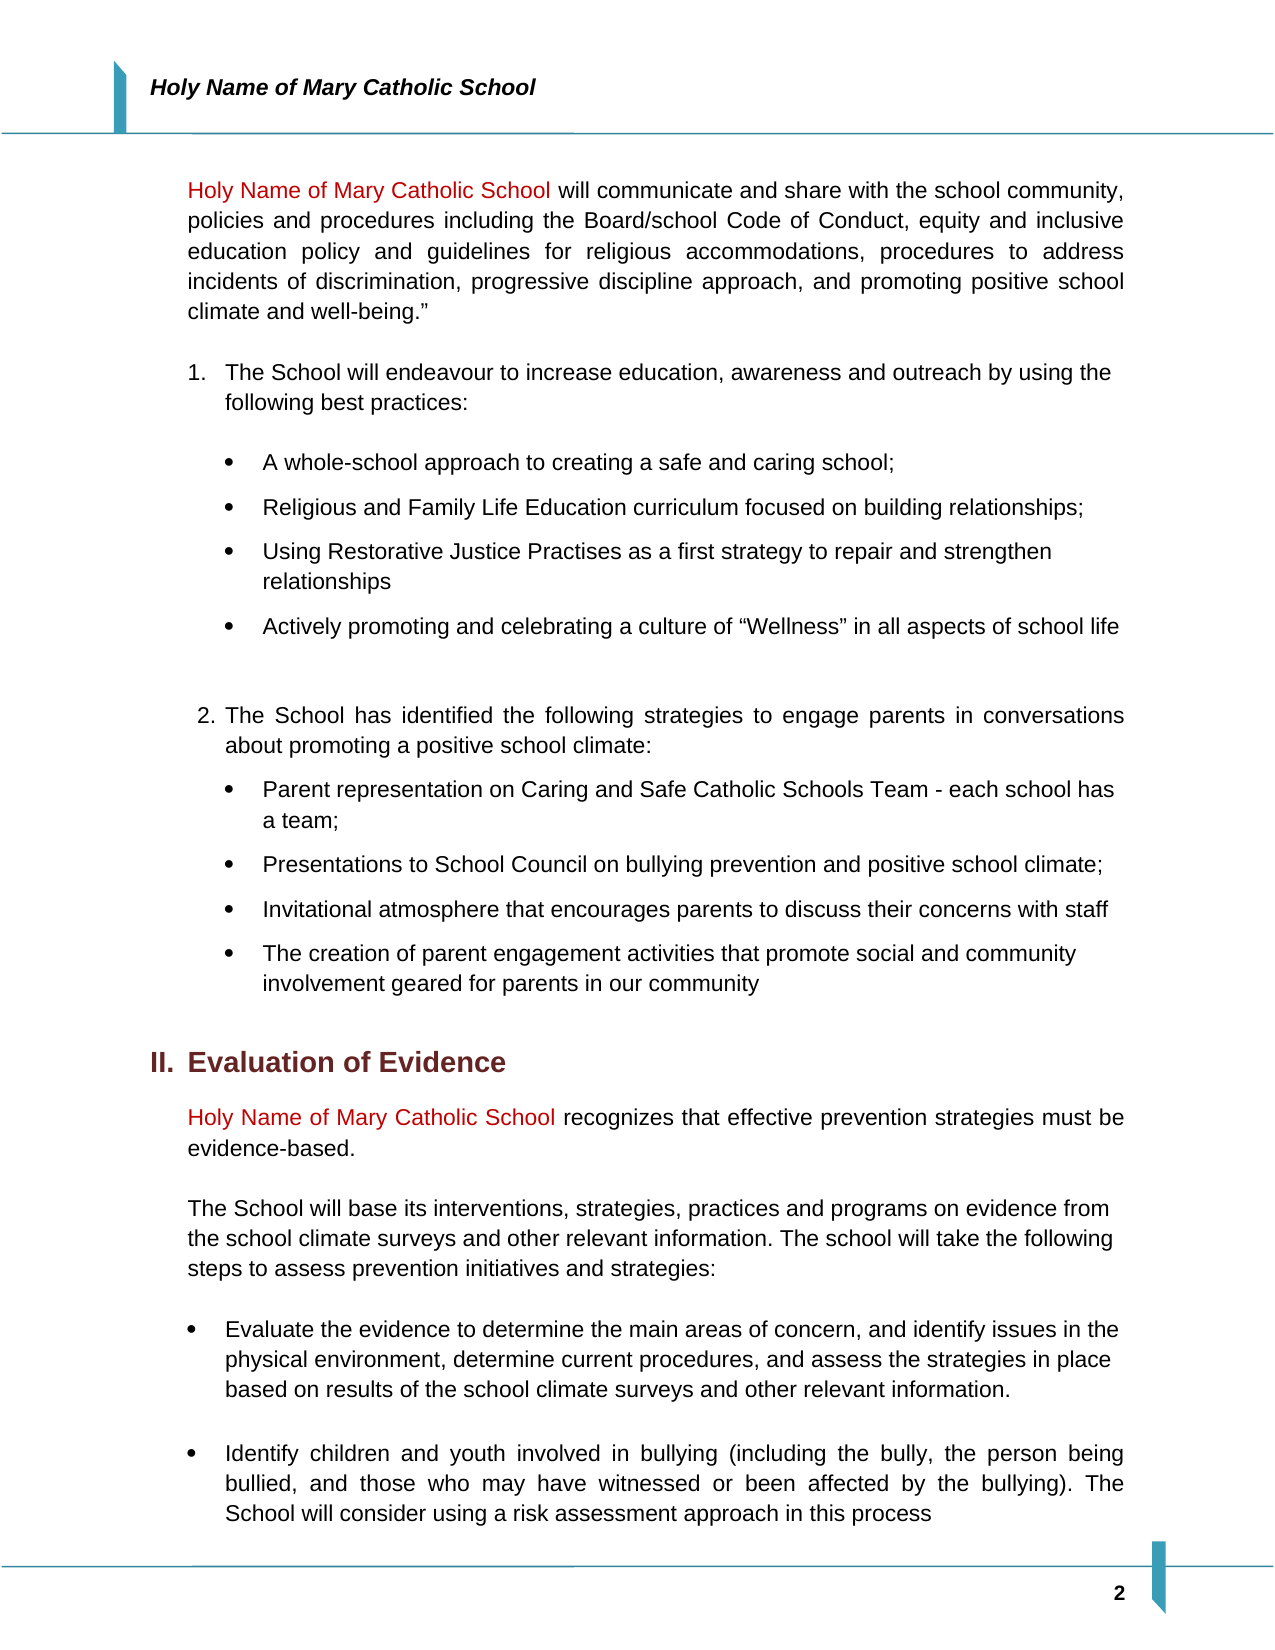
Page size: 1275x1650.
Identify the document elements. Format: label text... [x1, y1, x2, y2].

list The creation of parent engagement activities that promote social and community involvement geared for parents in our community [225, 940, 1125, 997]
list A whole-school approach to creating a safe and caring school; [225, 449, 1125, 476]
list The School has identified the following strategies to engage parents in conversations about promoting a positive school climate: [197, 702, 1125, 758]
list Evaluate the evidence to determine the main areas of concern, and identify issues in the physical environment, determine current procedures, and assess the strategies in place based on results of the school climate surveys and other relevant information. [187, 1316, 1125, 1436]
list Invitational atmosphere that encourages parents to discuss their concerns with staff [225, 896, 1125, 922]
list Using Restorative Justice Practises as a first strategy to repair and strengthen relationships [225, 538, 1125, 595]
text Holy Name of Mary Catholic School will communicate and share with the school community, policies and procedures including the Board/school Code of Conduct, equity and inclusive education policy and guidelines for religious accommodations, procedures to address incidents of discrimination, progressive discipline approach, and promoting positive school climate and well-being.” [187, 177, 1125, 324]
list Religious and Family Life Education curriculum focused on building relationships; [225, 494, 1125, 520]
list Parent representation on Caring and Safe Catholic Schools Team - each school has a team; [225, 776, 1125, 833]
list Identify children and youth involved in bullying (including the bully, the person being bullied, and those who may have witnessed or been affected by the bullying). The School will consider using a risk assessment approach in this process [187, 1440, 1125, 1527]
list The School will endeavour to increase education, awareness and outreach by using the following best practices: [187, 358, 1125, 415]
text The School will base its interventions, strategies, practices and programs on evidence from the school climate surveys and other relevant information. The school will take the following steps to assess prevention initiatives and strategies: [187, 1195, 1125, 1282]
list Evaluation of Evidence [150, 1045, 1125, 1078]
list Actively promoting and celebrating a culture of “Wellness” in all aspects of school life [225, 613, 1125, 639]
text Holy Name of Mary Catholic School recognizes that effective prevention strategies must be evidence-based. [187, 1104, 1125, 1161]
list Presentations to School Council on bullying prevention and positive school climate; [225, 851, 1125, 877]
